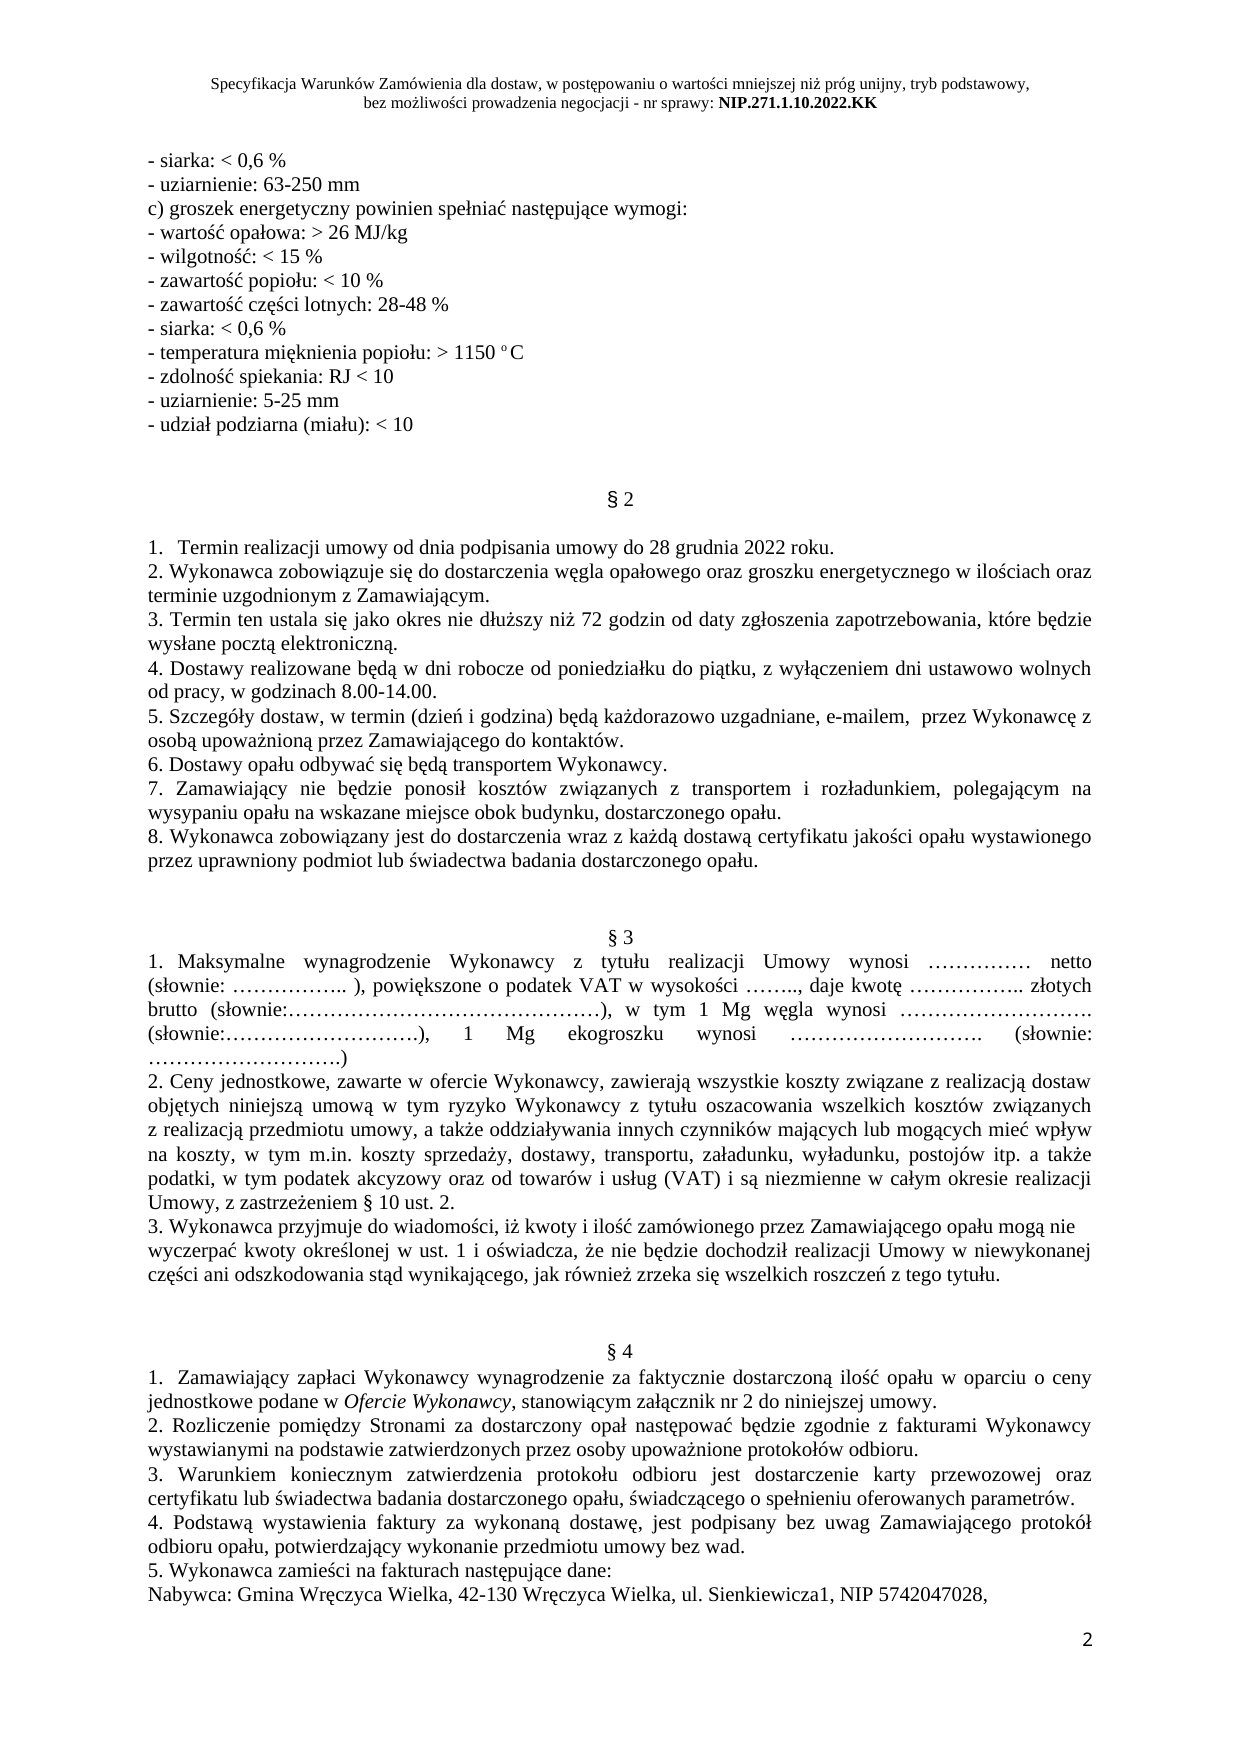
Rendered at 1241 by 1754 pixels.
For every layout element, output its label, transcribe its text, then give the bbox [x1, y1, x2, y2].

list Termin realizacji umowy od dnia podpisania umowy do 28 grudnia 2022 roku. [148, 535, 1093, 559]
text - zawartość popiołu: < 10 % [148, 268, 1093, 292]
text - siarka: < 0,6 % [148, 148, 1093, 172]
text 6. Dostawy opału odbywać się będą transportem Wykonawcy. [148, 752, 1093, 776]
text 8. Wykonawca zobowiązany jest do dostarczenia wraz z każdą dostawą certyfikatu jakości opału wystawionego przez uprawniony podmiot lub świadectwa badania dostarczonego opału. [148, 824, 1093, 872]
text 2. Wykonawca zobowiązuje się do dostarczenia węgla opałowego oraz groszku energetycznego w ilościach oraz terminie uzgodnionym z Zamawiającym. [148, 559, 1093, 607]
text Nabywca: Gmina Wręczyca Wielka, 42-130 Wręczyca Wielka, ul. Sienkiewicza1, NIP 5742047028, [148, 1582, 1093, 1606]
text - temperatura mięknienia popiołu: > 1150 o C [148, 340, 1093, 364]
text 2. Rozliczenie pomiędzy Stronami za dostarczony opał następować będzie zgodnie z fakturami Wykonawcy wystawianymi na podstawie zatwierdzonych przez osoby upoważnione protokołów odbioru. [148, 1413, 1093, 1461]
list Maksymalne wynagrodzenie Wykonawcy z tytułu realizacji Umowy wynosi …………… netto (słownie: …………….. ), powiększone o podatek VAT w wysokości …….., daje kwotę …………….. złotych brutto (słownie:………………………………………), w tym 1 Mg węgla wynosi ……………………….(słownie:……………………….), 1 Mg ekogroszku wynosi ………………………. (słownie:……………………….) [148, 949, 1093, 1069]
text c) groszek energetyczny powinien spełniać następujące wymogi: [148, 196, 1093, 220]
text - wilgotność: < 15 % [148, 244, 1093, 268]
text wyczerpać kwoty określonej w ust. 1 i oświadcza, że nie będzie dochodził realizacji Umowy w niewykonanej części ani odszkodowania stąd wynikającego, jak również zrzeka się wszelkich roszczeń z tego tytułu. [148, 1238, 1093, 1286]
text 3. Wykonawca przyjmuje do wiadomości, iż kwoty i ilość zamówionego przez Zamawiającego opału mogą nie [148, 1214, 1093, 1238]
text 4. Podstawą wystawienia faktury za wykonaną dostawę, jest podpisany bez uwag Zamawiającego protokół odbioru opału, potwierdzający wykonanie przedmiotu umowy bez wad. [148, 1509, 1093, 1558]
text 3. Termin ten ustala się jako okres nie dłuższy niż 72 godzin od daty zgłoszenia zapotrzebowania, które będzie wysłane pocztą elektroniczną. [148, 607, 1093, 655]
text 4. Dostawy realizowane będą w dni robocze od poniedziałku do piątku, z wyłączeniem dni ustawowo wolnych od pracy, w godzinach 8.00-14.00. [148, 655, 1093, 703]
text - siarka: < 0,6 % [148, 316, 1093, 340]
text - wartość opałowa: > 26 MJ/kg [148, 220, 1093, 244]
text § 4 [320, 1339, 918, 1363]
text 2 [148, 487, 1093, 511]
text 3. Warunkiem koniecznym zatwierdzenia protokołu odbioru jest dostarczenie karty przewozowej oraz certyfikatu lub świadectwa badania dostarczonego opału, świadczącego o spełnieniu oferowanych parametrów. [148, 1461, 1093, 1509]
text 5. Wykonawca zamieści na fakturach następujące dane: [148, 1558, 1093, 1582]
text 2. Ceny jednostkowe, zawarte w ofercie Wykonawcy, zawierają wszystkie koszty związane z realizacją dostaw objętych niniejszą umową w tym ryzyko Wykonawcy z tytułu oszacowania wszelkich kosztów związanych z realizacją przedmiotu umowy, a także oddziaływania innych czynników mających lub mogących mieć wpływ na koszty, w tym m.in. koszty sprzedaży, dostawy, transportu, załadunku, wyładunku, postojów itp. a także podatki, w tym podatek akcyzowy oraz od towarów i usług (VAT) i są niezmienne w całym okresie realizacji Umowy, z zastrzeżeniem § 10 ust. 2. [148, 1069, 1093, 1214]
text § 3 [148, 925, 1093, 949]
text - uziarnienie: 5-25 mm [148, 388, 1093, 412]
list Zamawiający zapłaci Wykonawcy wynagrodzenie za faktycznie dostarczoną ilość opału w oparciu o ceny jednostkowe podane w Ofercie Wykonawcy, stanowiącym załącznik nr 2 do niniejszej umowy. [148, 1365, 1093, 1413]
text 5. Szczegóły dostaw, w termin (dzień i godzina) będą każdorazowo uzgadniane, e-mailem, przez Wykonawcę z osobą upoważnioną przez Zamawiającego do kontaktów. [148, 703, 1093, 752]
text 7. Zamawiający nie będzie ponosił kosztów związanych z transportem i rozładunkiem, polegającym na wysypaniu opału na wskazane miejsce obok budynku, dostarczonego opału. [148, 776, 1093, 824]
text - uziarnienie: 63-250 mm [148, 172, 1093, 196]
text - udział podziarna (miału): < 10 [148, 412, 1093, 436]
text - zawartość części lotnych: 28-48 % [148, 292, 1093, 316]
text - zdolność spiekania: RJ < 10 [148, 364, 1093, 388]
